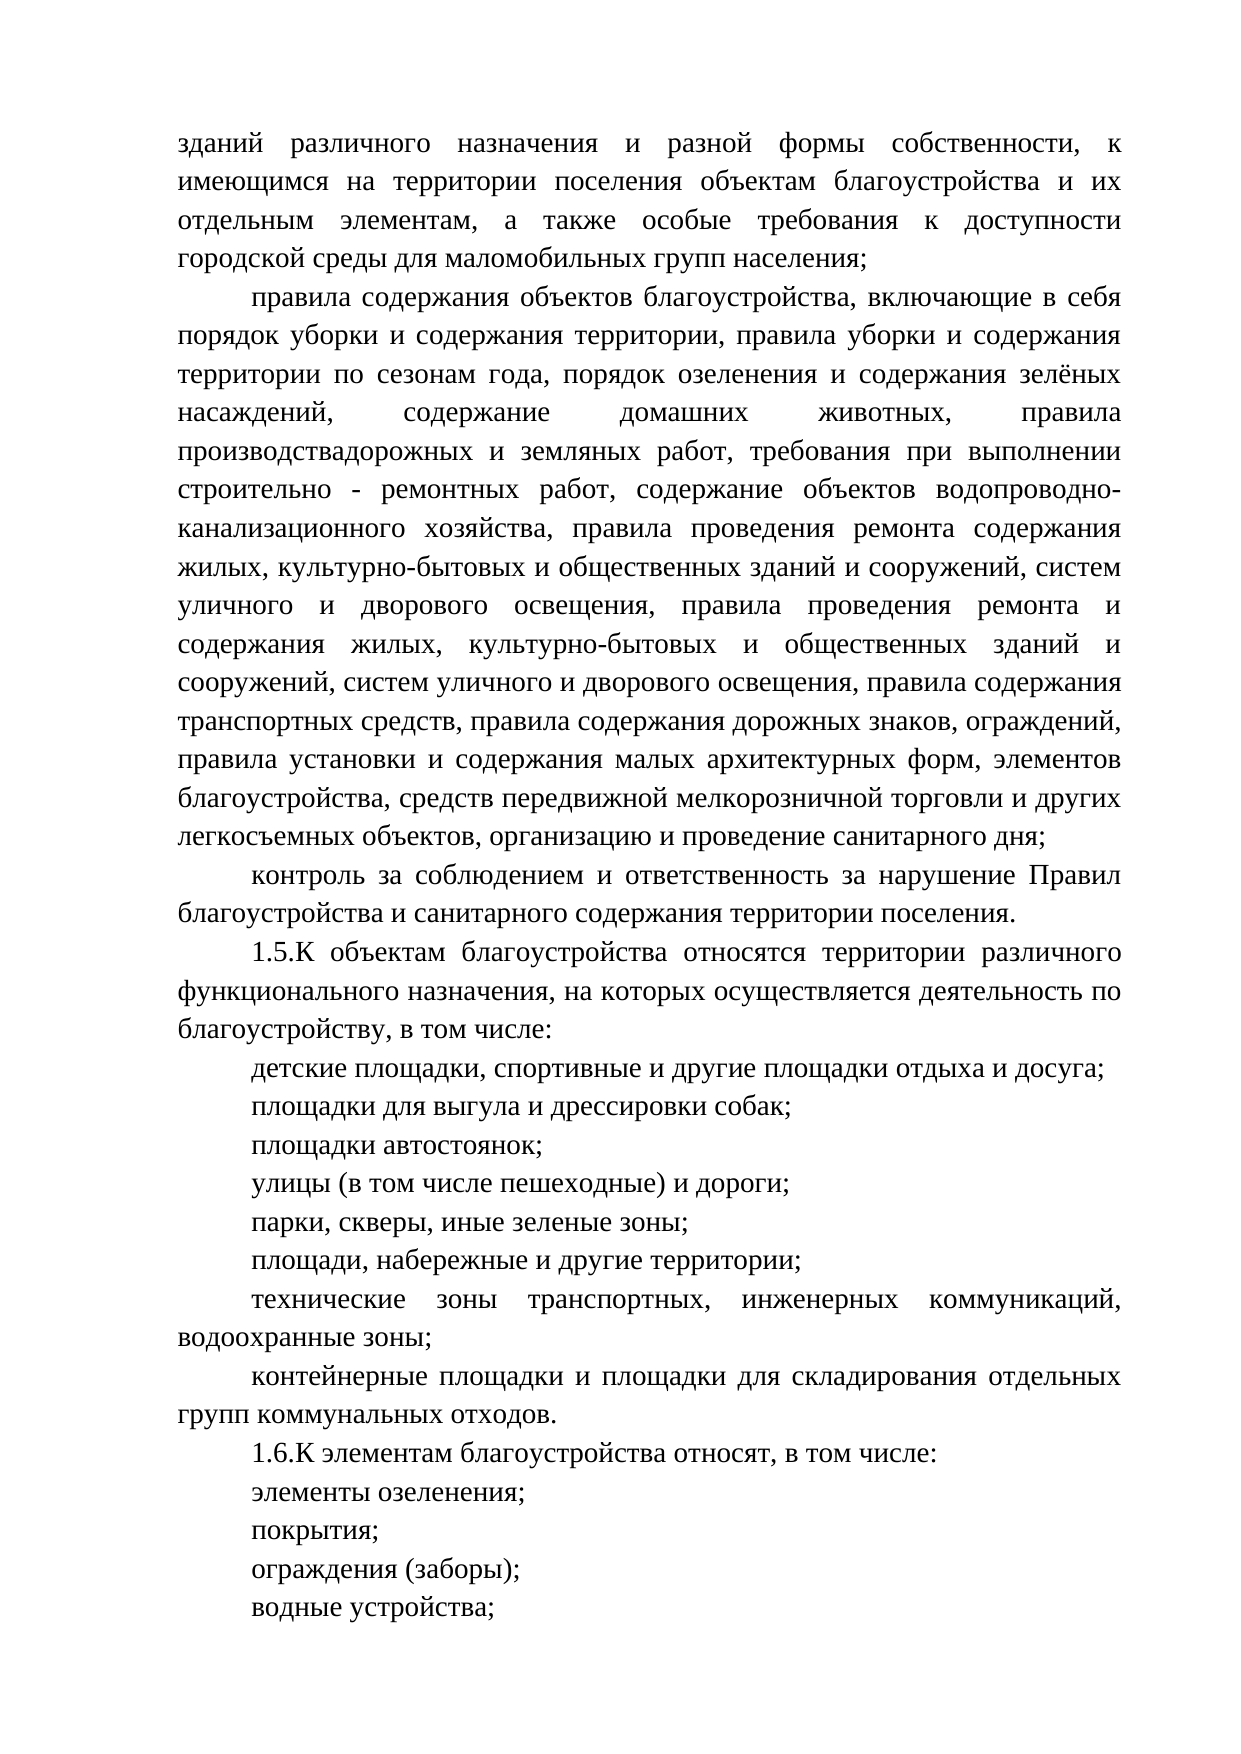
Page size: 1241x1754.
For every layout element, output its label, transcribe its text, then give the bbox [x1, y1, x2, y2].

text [177, 125, 1122, 274]
text 1.6.К элементам благоустройства относят, в том числе: [177, 1435, 1122, 1469]
text улицы (в том числе пешеходные) и дороги; [177, 1165, 1122, 1199]
text технические зоны транспортных, инженерных коммуникаций, водоохранные зоны; [177, 1281, 1122, 1353]
text площадки автостоянок; [177, 1127, 1122, 1160]
text детские площадки, спортивные и другие площадки отдыха и досуга; [177, 1050, 1122, 1083]
text площади, набережные и другие территории; [177, 1242, 1122, 1276]
text контроль за соблюдением и ответственность за нарушение Правил благоустройства и санитарного содержания территории поселения. [177, 857, 1122, 929]
text площадки для выгула и дрессировки собак; [177, 1088, 1122, 1122]
text ограждения (заборы); [177, 1551, 1122, 1584]
text элементы озеленения; [177, 1474, 1122, 1507]
text водные устройства; [177, 1589, 1122, 1623]
text парки, скверы, иные зеленые зоны; [177, 1204, 1122, 1237]
text правила содержания объектов благоустройства, включающие в себя порядок уборки и содержания территории, правила уборки и содержания территории по сезонам года, порядок озеленения и содержания зелёных насаждений, содержание домашних животных, правила производствадорожных и земляных работ, требования при выполнении строительно - ремонтных работ, содержание объектов водопроводно-канализационного хозяйства, правила проведения ремонта содержания жилых, культурно-бытовых и общественных зданий и сооружений, систем уличного и дворового освещения, правила проведения ремонта и содержания жилых, культурно-бытовых и общественных зданий и сооружений, систем уличного и дворового освещения, правила содержания транспортных средств, правила содержания дорожных знаков, ограждений, правила установки и содержания малых архитектурных форм, элементов благоустройства, средств передвижной мелкорозничной торговли и других легкосъемных объектов, организацию и проведение санитарного дня; [177, 279, 1122, 852]
text покрытия; [177, 1512, 1122, 1546]
text 1.5.К объектам благоустройства относятся территории различного функционального назначения, на которых осуществляется деятельность по благоустройству, в том числе: [177, 934, 1122, 1045]
text контейнерные площадки и площадки для складирования отдельных групп коммунальных отходов. [177, 1358, 1122, 1430]
